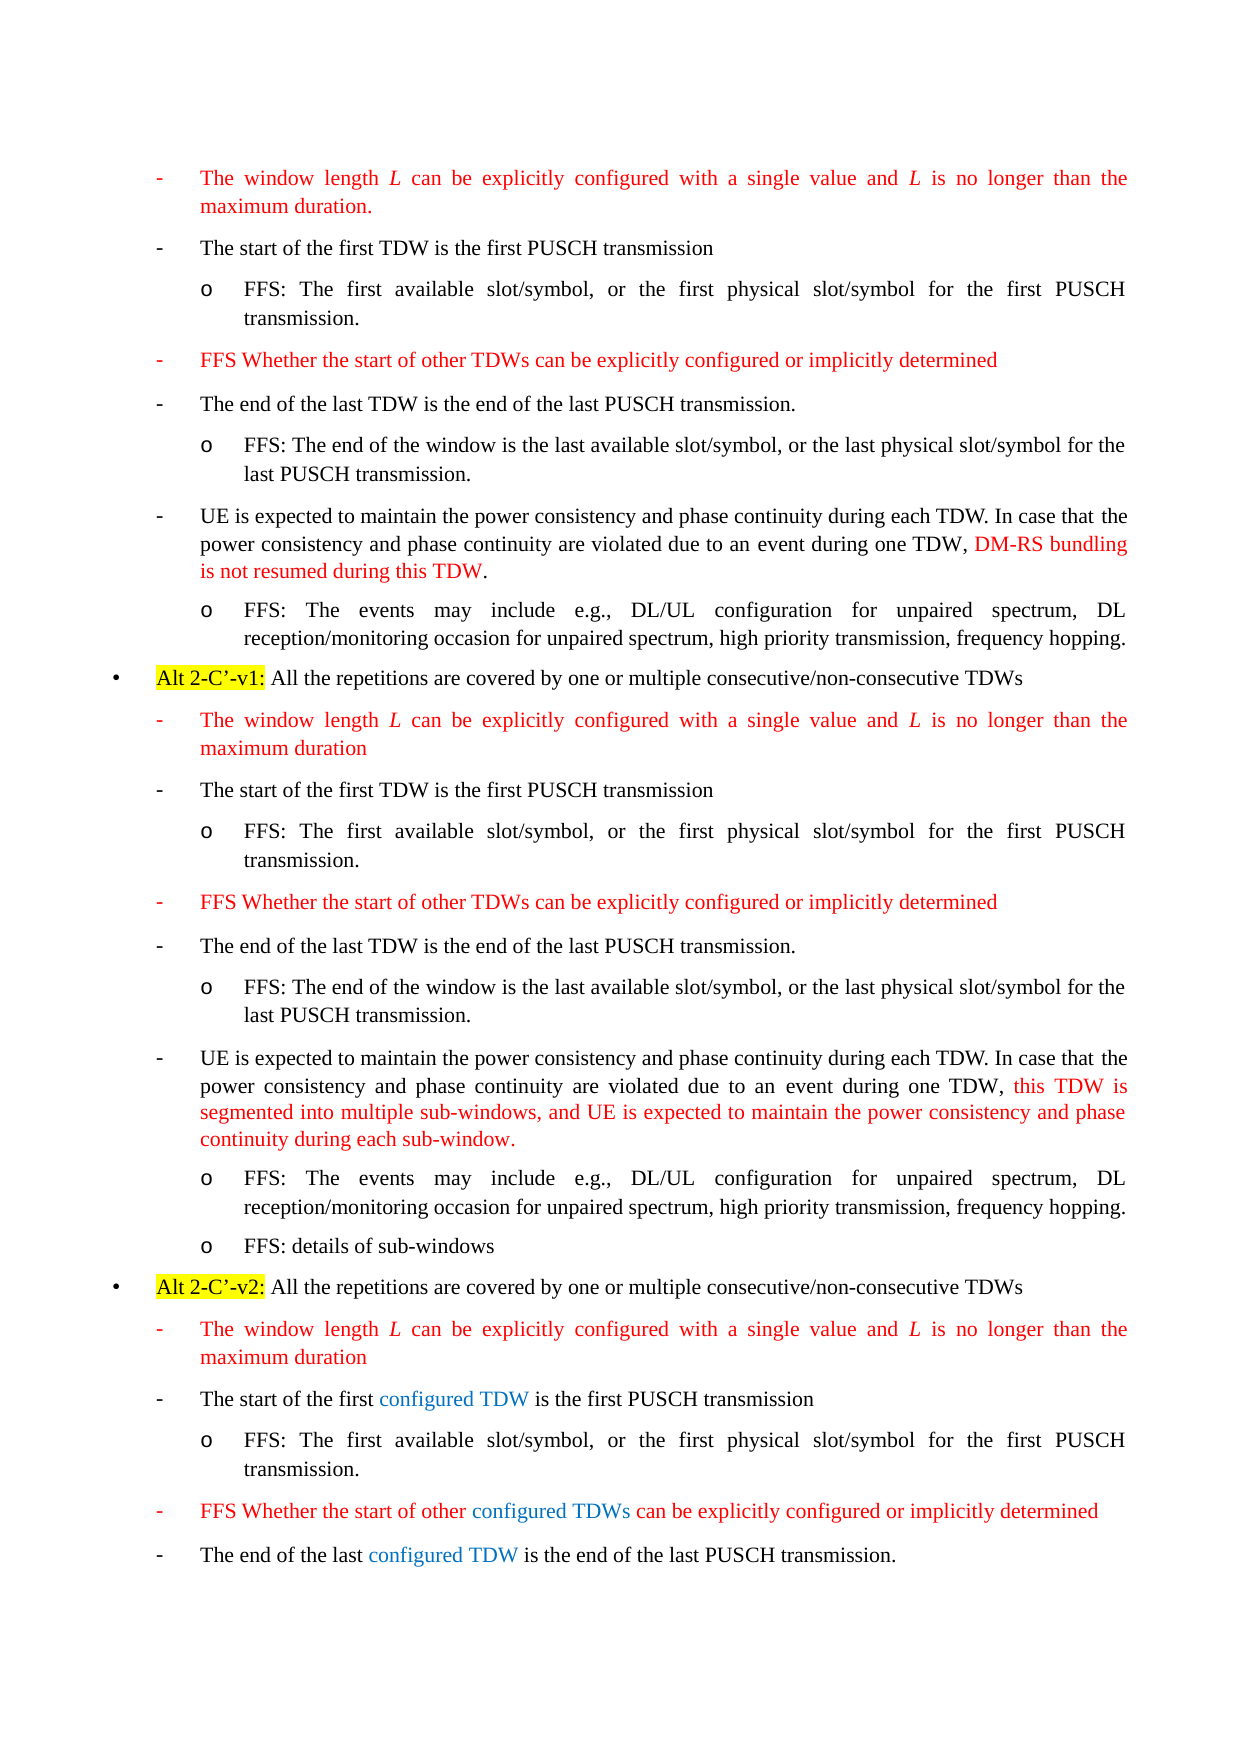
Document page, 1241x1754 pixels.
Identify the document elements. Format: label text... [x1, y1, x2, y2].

list The end of the last configured TDW is the end of the last PUSCH transmission. [156, 1539, 1128, 1569]
list FFS: The end of the window is the last available slot/symbol, or the last physical slot/symbol for the last PUSCH transmission. [200, 432, 1128, 486]
list The start of the first TDW is the first PUSCH transmission [156, 232, 1128, 262]
list FFS: The end of the window is the last available slot/symbol, or the last physical slot/symbol for the last PUSCH transmission. [200, 974, 1128, 1027]
list FFS: The first available slot/symbol, or the first physical slot/symbol for the first PUSCH transmission. [200, 1427, 1128, 1481]
list FFS Whether the start of other configured TDWs can be explicitly configured or implicitly determined [156, 1495, 1128, 1525]
list FFS: The events may include e.g., DL/UL configuration for unpaired spectrum, DL reception/monitoring occasion for unpaired spectrum, high priority transmission, frequency hopping. [200, 1165, 1128, 1219]
list Alt 2-C’-v2: All the repetitions are covered by one or multiple consecutive/non-consecutive TDWs [265, 1274, 1128, 1299]
list FFS: details of sub-windows [200, 1233, 1128, 1260]
list FFS: The events may include e.g., DL/UL configuration for unpaired spectrum, DL reception/monitoring occasion for unpaired spectrum, high priority transmission, frequency hopping. [200, 597, 1128, 651]
list UE is expected to maintain the power consistency and phase continuity during each TDW. In case that the power consistency and phase continuity are violated due to an event during one TDW, this TDW is segmented into multiple sub-windows, and UE is expected to maintain the power consistency and phase continuity during each sub-window. [156, 1041, 1128, 1151]
list The start of the first TDW is the first PUSCH transmission [156, 774, 1128, 804]
list The window length L can be explicitly configured with a single value and L is no longer than the maximum duration [156, 1313, 1128, 1369]
list Alt 2-C’-v1: All the repetitions are covered by one or multiple consecutive/non-consecutive TDWs [112, 664, 1128, 690]
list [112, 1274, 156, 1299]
list The end of the last TDW is the end of the last PUSCH transmission. [156, 388, 1128, 418]
list UE is expected to maintain the power consistency and phase continuity during each TDW. In case that the power consistency and phase continuity are violated due to an event during one TDW, DM-RS bundling is not resumed during this TDW. [156, 500, 1128, 583]
list FFS Whether the start of other TDWs can be explicitly configured or implicitly determined [156, 344, 1128, 374]
list FFS: The first available slot/symbol, or the first physical slot/symbol for the first PUSCH transmission. [200, 818, 1128, 872]
list The window length L can be explicitly configured with a single value and L is no longer than the maximum duration [156, 704, 1128, 760]
list The window length L can be explicitly configured with a single value and L is no longer than the maximum duration. [156, 162, 1128, 218]
list FFS Whether the start of other TDWs can be explicitly configured or implicitly determined [156, 886, 1128, 916]
list The start of the first configured TDW is the first PUSCH transmission [156, 1383, 1128, 1413]
list FFS: The first available slot/symbol, or the first physical slot/symbol for the first PUSCH transmission. [200, 276, 1128, 330]
list The end of the last TDW is the end of the last PUSCH transmission. [156, 930, 1128, 959]
